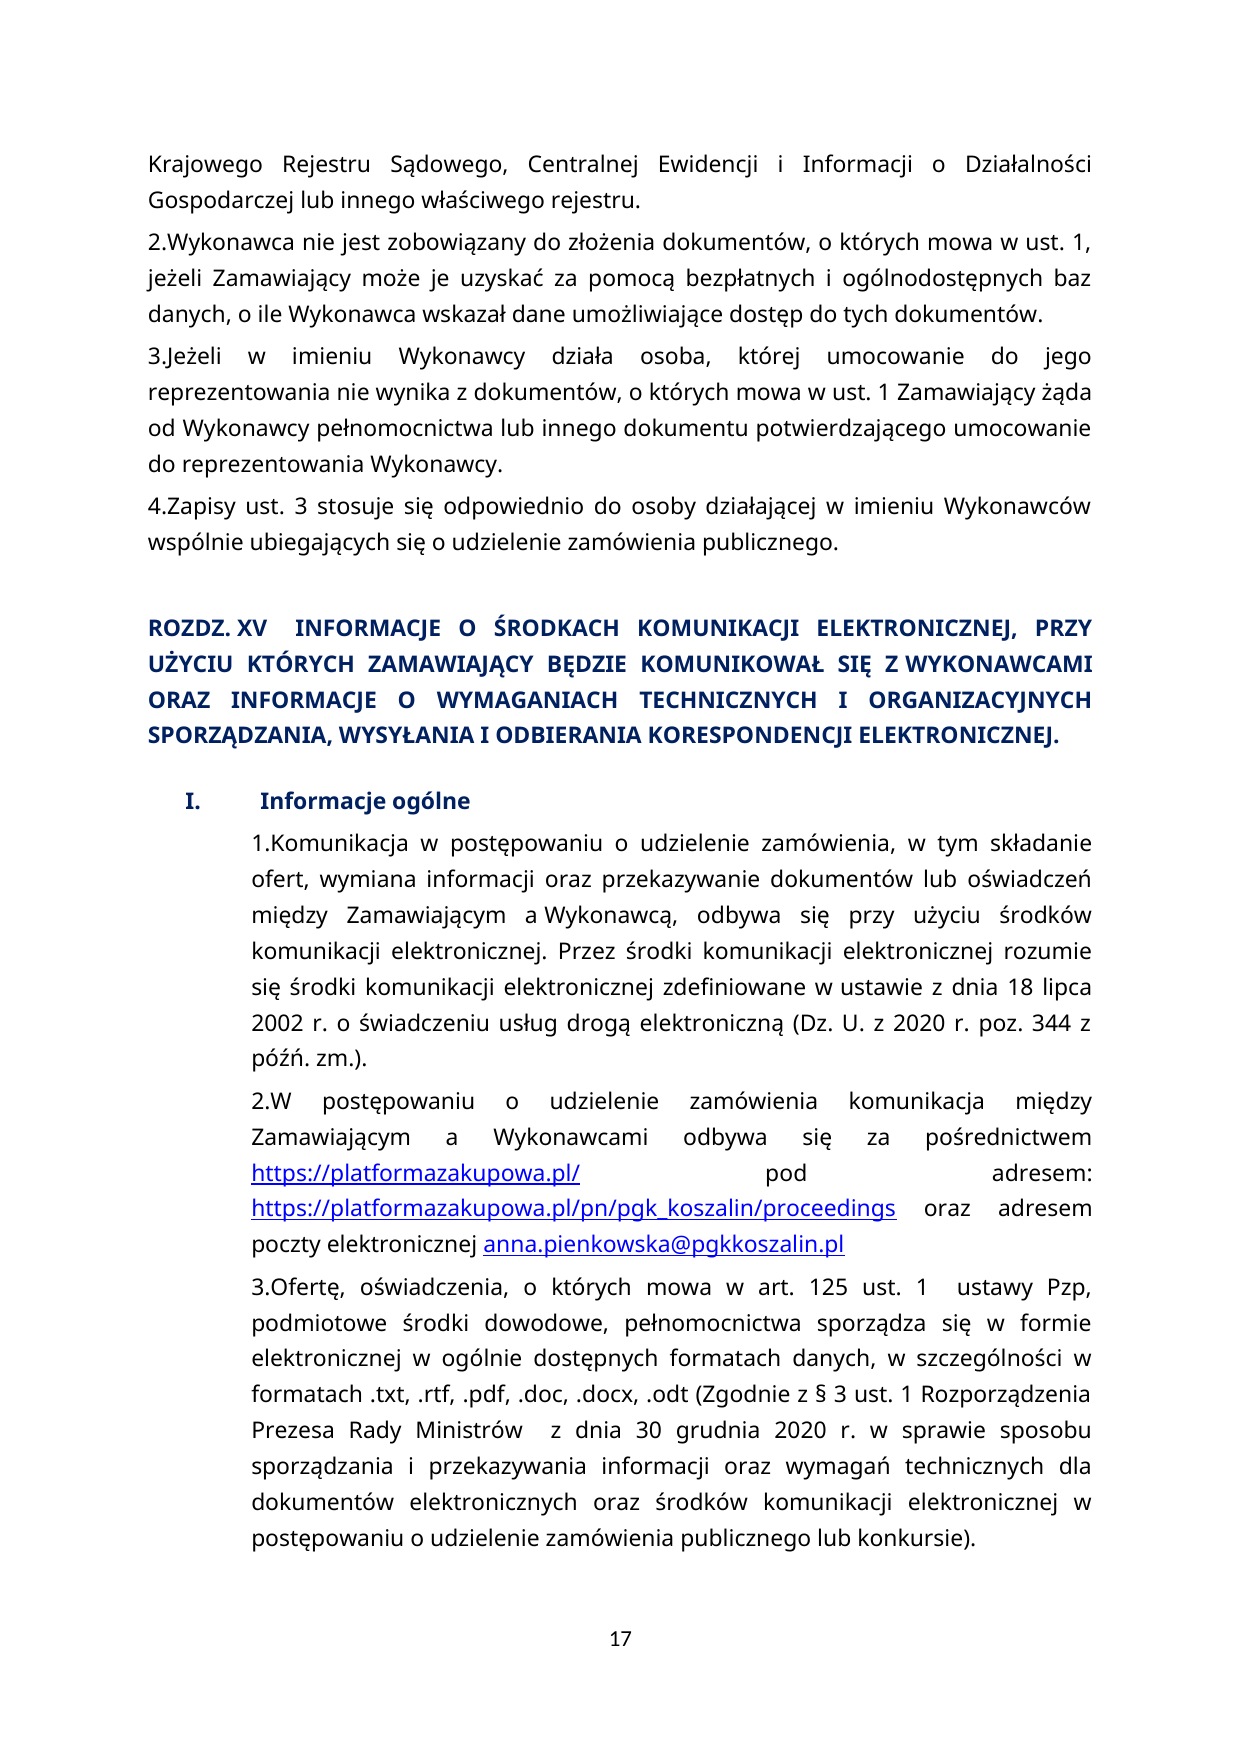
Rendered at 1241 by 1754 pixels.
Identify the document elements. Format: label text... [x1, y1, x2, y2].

text 1.W celu potwierdzenia, że osoba działająca w imieniu Wykonawcy jest umocowana do jego reprezentowania, Zamawiający może żądać od Wykonawcy odpisu lub informacji z Krajowego Rejestru Sądowego, Centralnej Ewidencji i Informacji o Działalności Gospodarczej lub innego właściwego rejestru. [148, 196, 1093, 335]
text ROZDZ. XV INFORMACJE O ŚRODKACH KOMUNIKACJI ELEKTRONICZNEJ, PRZY UŻYCIU KTÓRYCH ZAMAWIAJĄCY BĘDZIE KOMUNIKOWAŁ SIĘ Z WYKONAWCAMI ORAZ INFORMACJE O WYMAGANIACH TECHNICZNYCH I ORGANIZACYJNYCH SPORZĄDZANIA, WYSYŁANIA I ODBIERANIA KORESPONDENCJI ELEKTRONICZNEJ. [148, 732, 1093, 871]
text 2.Wykonawca nie jest zobowiązany do złożenia dokumentów, o których mowa w ust. 1, jeżeli Zamawiający może je uzyskać za pomocą bezpłatnych i ogólnodostępnych baz danych, o ile Wykonawca wskazał dane umożliwiające dostęp do tych dokumentów. [148, 346, 1093, 449]
text 1.Komunikacja w postępowaniu o udzielenie zamówienia, w tym składanie ofert, wymiana informacji oraz przekazywanie dokumentów lub oświadczeń między Zamawiającym a Wykonawcą, odbywa się przy użyciu środków komunikacji elektronicznej. Przez środki komunikacji elektronicznej rozumie się środki komunikacji elektronicznej zdefiniowane w ustawie z dnia 18 lipca 2002 r. o świadczeniu usług drogą elektroniczną (Dz. U. z 2020 r. poz. 344 z późń. zm.). [251, 947, 1093, 1194]
text 3.Jeżeli w imieniu Wykonawcy działa osoba, której umocowanie do jego reprezentowania nie wynika z dokumentów, o których mowa w ust. 1 Zamawiający żąda od Wykonawcy pełnomocnictwa lub innego dokumentu potwierdzającego umocowanie do reprezentowania Wykonawcy. [148, 460, 1093, 599]
list Informacje ogólne [185, 905, 1093, 936]
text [251, 1391, 1093, 1602]
text 2.W postępowaniu o udzielenie zamówienia komunikacja między Zamawiającym a Wykonawcami odbywa się za pośrednictwem https://platformazakupowa.pl/ pod adresem: https://platformazakupowa.pl/pn/pgk_koszalin/proceedings oraz adresem poczty elektronicznej anna.pienkowska@pgkkoszalin.pl [251, 1205, 1093, 1380]
text 4.Zapisy ust. 3 stosuje się odpowiednio do osoby działającej w imieniu Wykonawców wspólnie ubiegających się o udzielenie zamówienia publicznego. [148, 610, 1093, 677]
text ROZDZ. XIV PEŁNOMOCNITWO. [148, 148, 1093, 179]
